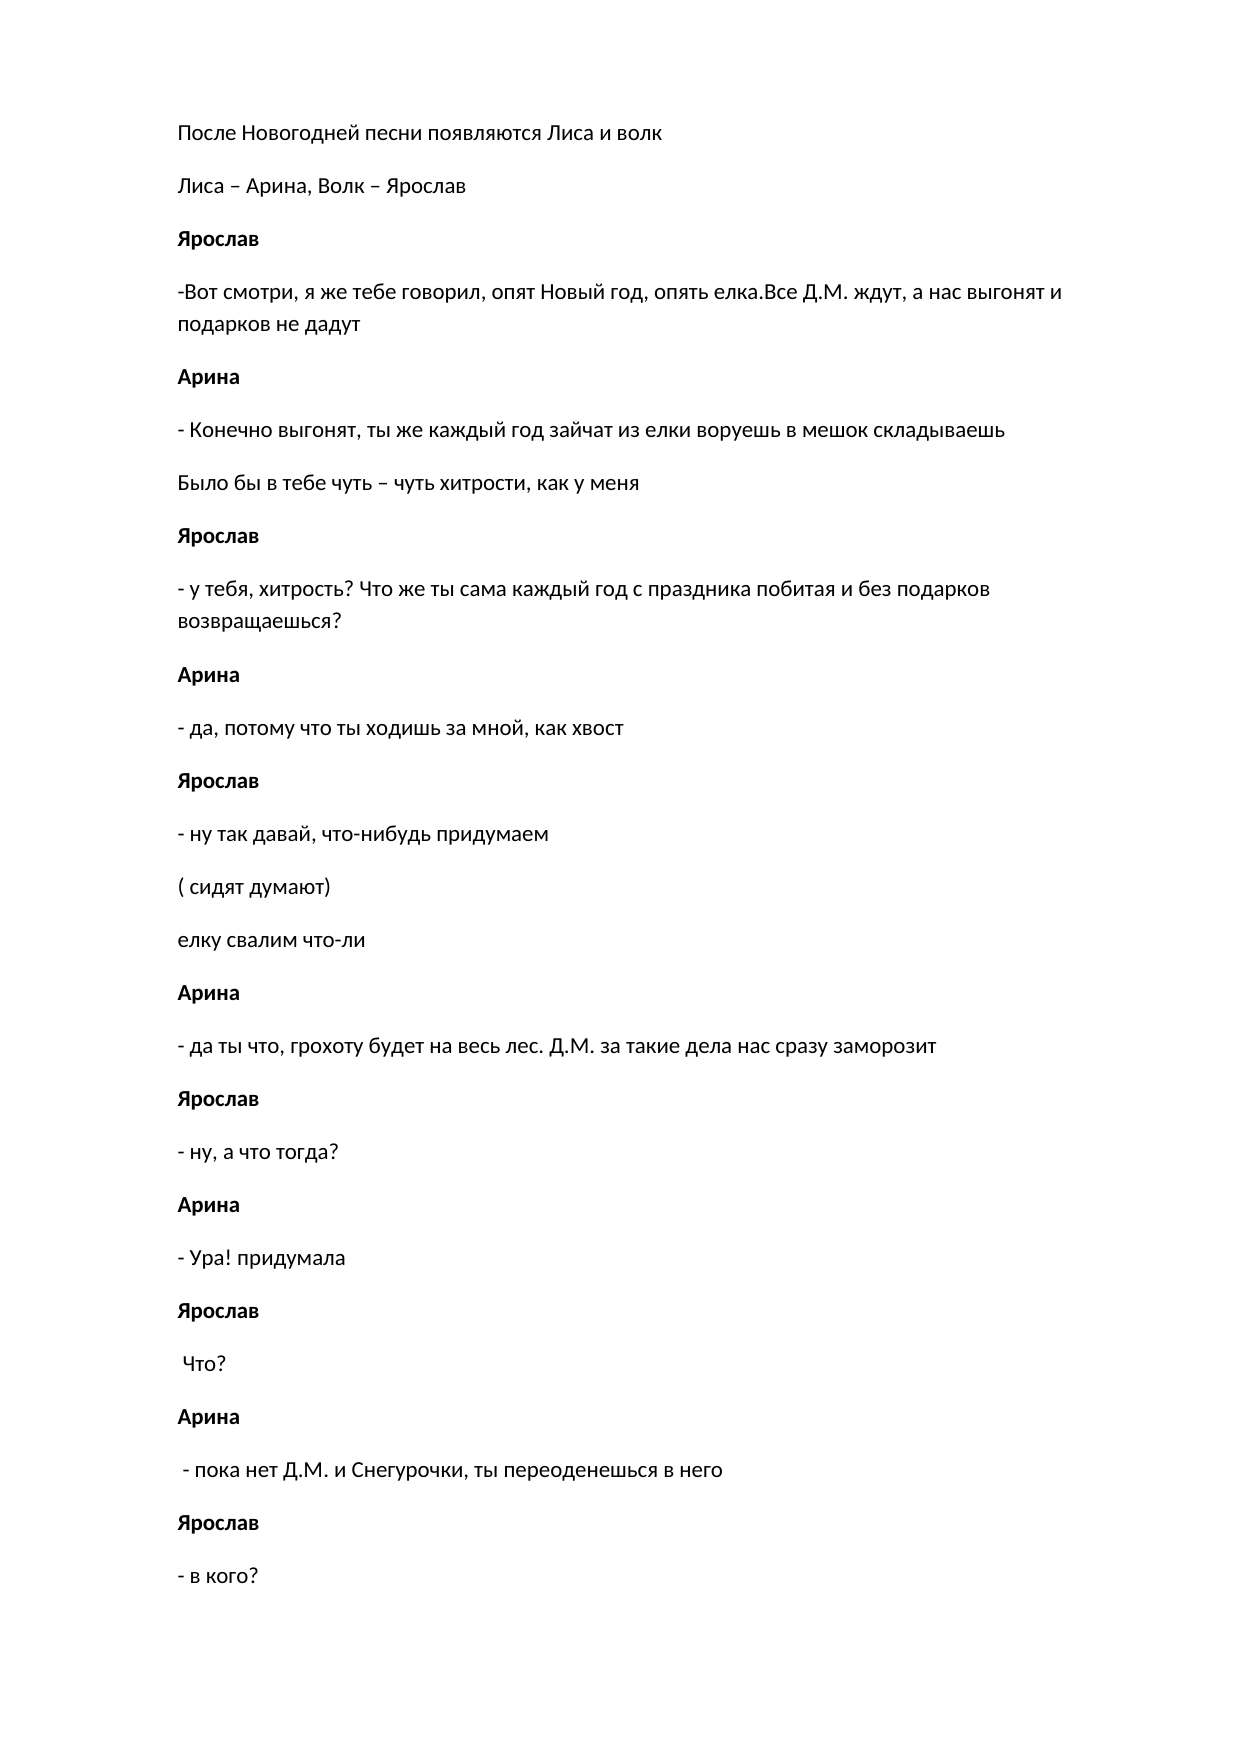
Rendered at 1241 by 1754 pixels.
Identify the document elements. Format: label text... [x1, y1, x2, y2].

text - да ты что, грохоту будет на весь лес. Д.М. за такие дела нас сразу заморозит [177, 1031, 1152, 1059]
text - Ура! придумала [177, 1243, 1152, 1271]
text - ну, а что тогда? [177, 1137, 1152, 1165]
text - у тебя, хитрость? Что же ты сама каждый год с праздника побитая и без подарков возвращаешься? [177, 574, 1152, 635]
text Арина [177, 978, 1152, 1006]
text Ярослав [177, 1296, 1152, 1324]
text - в кого? [177, 1561, 1152, 1589]
text Арина [177, 660, 1152, 688]
text Что? [177, 1349, 1152, 1377]
text ( сидят думают) [177, 872, 1152, 900]
text Было бы в тебе чуть – чуть хитрости, как у меня [177, 468, 1152, 496]
text Ярослав [177, 521, 1152, 549]
text Лиса – Арина, Волк – Ярослав [177, 171, 1152, 199]
text елку свалим что-ли [177, 925, 1152, 953]
text Ярослав [177, 1508, 1152, 1536]
text - ну так давай, что-нибудь придумаем [177, 819, 1152, 847]
text Ярослав [177, 766, 1152, 794]
text - да, потому что ты ходишь за мной, как хвост [177, 713, 1152, 741]
text Арина [177, 1190, 1152, 1218]
text - Конечно выгонят, ты же каждый год зайчат из елки воруешь в мешок складываешь [177, 415, 1152, 443]
text Арина [177, 362, 1152, 390]
text Ярослав [177, 1084, 1152, 1112]
text - пока нет Д.М. и Снегурочки, ты переоденешься в него [177, 1455, 1152, 1483]
text Арина [177, 1402, 1152, 1430]
text -Вот смотри, я же тебе говорил, опят Новый год, опять елка.Все Д.М. ждут, а нас выгонят и подарков не дадут [177, 277, 1152, 337]
text Ярослав [177, 224, 1152, 252]
text После Новогодней песни появляются Лиса и волк [177, 118, 1152, 146]
